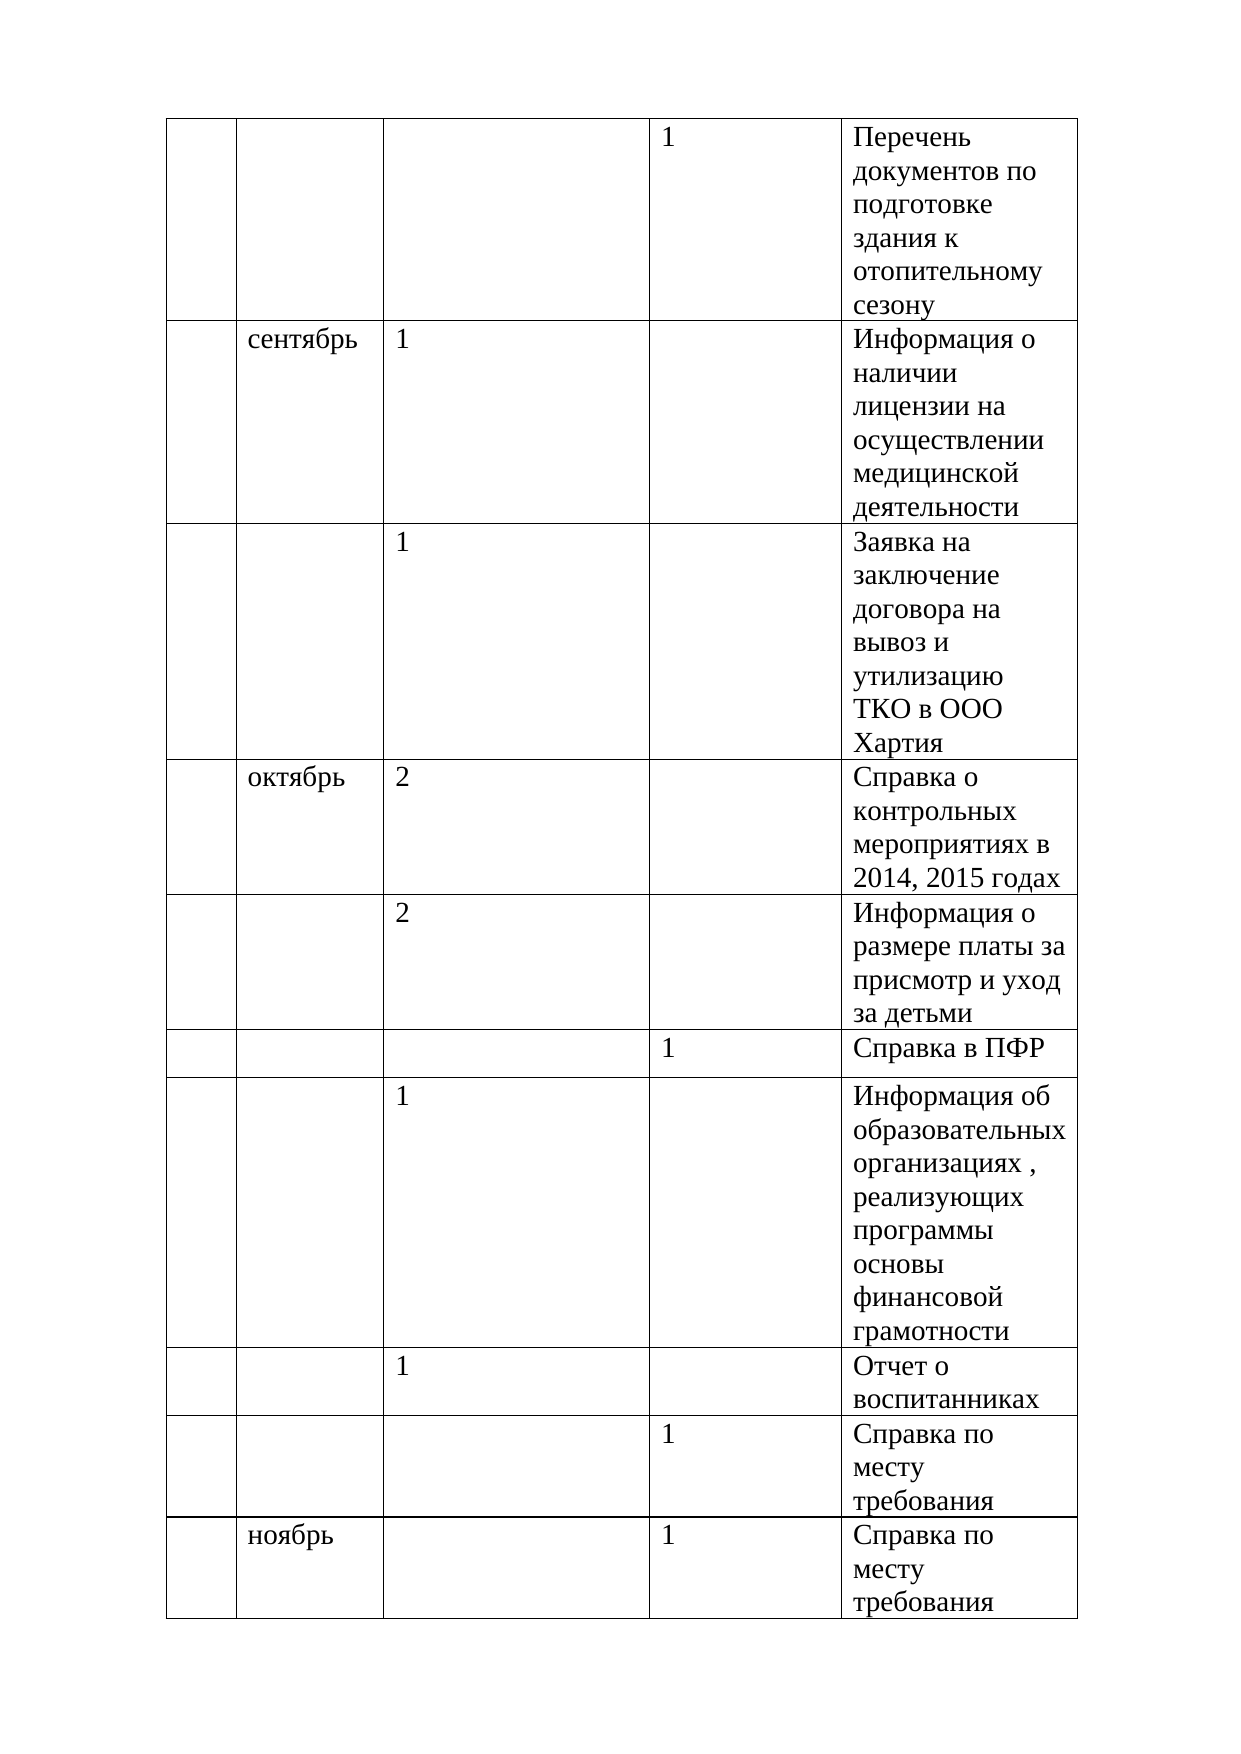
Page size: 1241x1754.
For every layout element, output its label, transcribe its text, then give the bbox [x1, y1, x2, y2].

table_cell 1 [650, 1030, 841, 1077]
table_cell [237, 119, 383, 320]
table_cell [167, 760, 236, 894]
table_cell ноябрь [237, 1518, 383, 1618]
table_cell [650, 1348, 841, 1415]
table_cell Справка по месту требования [842, 1416, 1077, 1516]
table_cell [650, 895, 841, 1029]
table_cell [167, 1416, 236, 1516]
table_cell [237, 524, 383, 758]
table_cell [384, 119, 649, 320]
table_cell [237, 1078, 383, 1347]
table_cell 1 [384, 1078, 649, 1347]
table_cell Информация об образовательных организациях , реализующих программы основы финансовой грамотности [842, 1078, 1077, 1347]
table_cell [167, 1078, 236, 1347]
table_cell Заявка на заключение договора на вывоз и утилизацию ТКО в ООО Хартия [842, 524, 1077, 758]
table_cell [167, 1030, 236, 1077]
table_cell [167, 1348, 236, 1415]
table_cell 1 [650, 1518, 841, 1618]
table_cell [167, 321, 236, 523]
table_cell 1 [650, 119, 841, 320]
table_cell Отчет о воспитанниках [842, 1348, 1077, 1415]
table_cell [237, 1416, 383, 1516]
table_cell Справка о контрольных мероприятиях в 2014, 2015 годах [842, 760, 1077, 894]
table_cell [650, 760, 841, 894]
table_cell сентябрь [237, 321, 383, 523]
table_cell [167, 119, 236, 320]
table_cell Перечень документов по подготовке здания к отопительному сезону [842, 119, 1077, 320]
table_cell [650, 321, 841, 523]
table_cell Информация о наличии лицензии на осуществлении медицинской деятельности [842, 321, 1077, 523]
table_cell [384, 1416, 649, 1516]
table_cell 1 [650, 1416, 841, 1516]
table_cell [384, 1518, 649, 1618]
table_cell 1 [384, 321, 649, 523]
table_cell Справка по месту требования [842, 1518, 1077, 1618]
table_cell 2 [384, 895, 649, 1029]
table_cell [167, 524, 236, 758]
table_cell Информация о размере платы за присмотр и уход за детьми [842, 895, 1077, 1029]
table_cell 1 [384, 1348, 649, 1415]
table_cell [650, 524, 841, 758]
table_cell [167, 1518, 236, 1618]
table_cell [384, 1030, 649, 1077]
table_cell 1 [384, 524, 649, 758]
table_cell Справка в ПФР [842, 1030, 1077, 1077]
table_cell октябрь [237, 760, 383, 894]
table_cell [237, 1348, 383, 1415]
table_cell [237, 1030, 383, 1077]
table_cell [237, 895, 383, 1029]
table_cell [167, 895, 236, 1029]
table_cell 2 [384, 760, 649, 894]
table_cell [650, 1078, 841, 1347]
